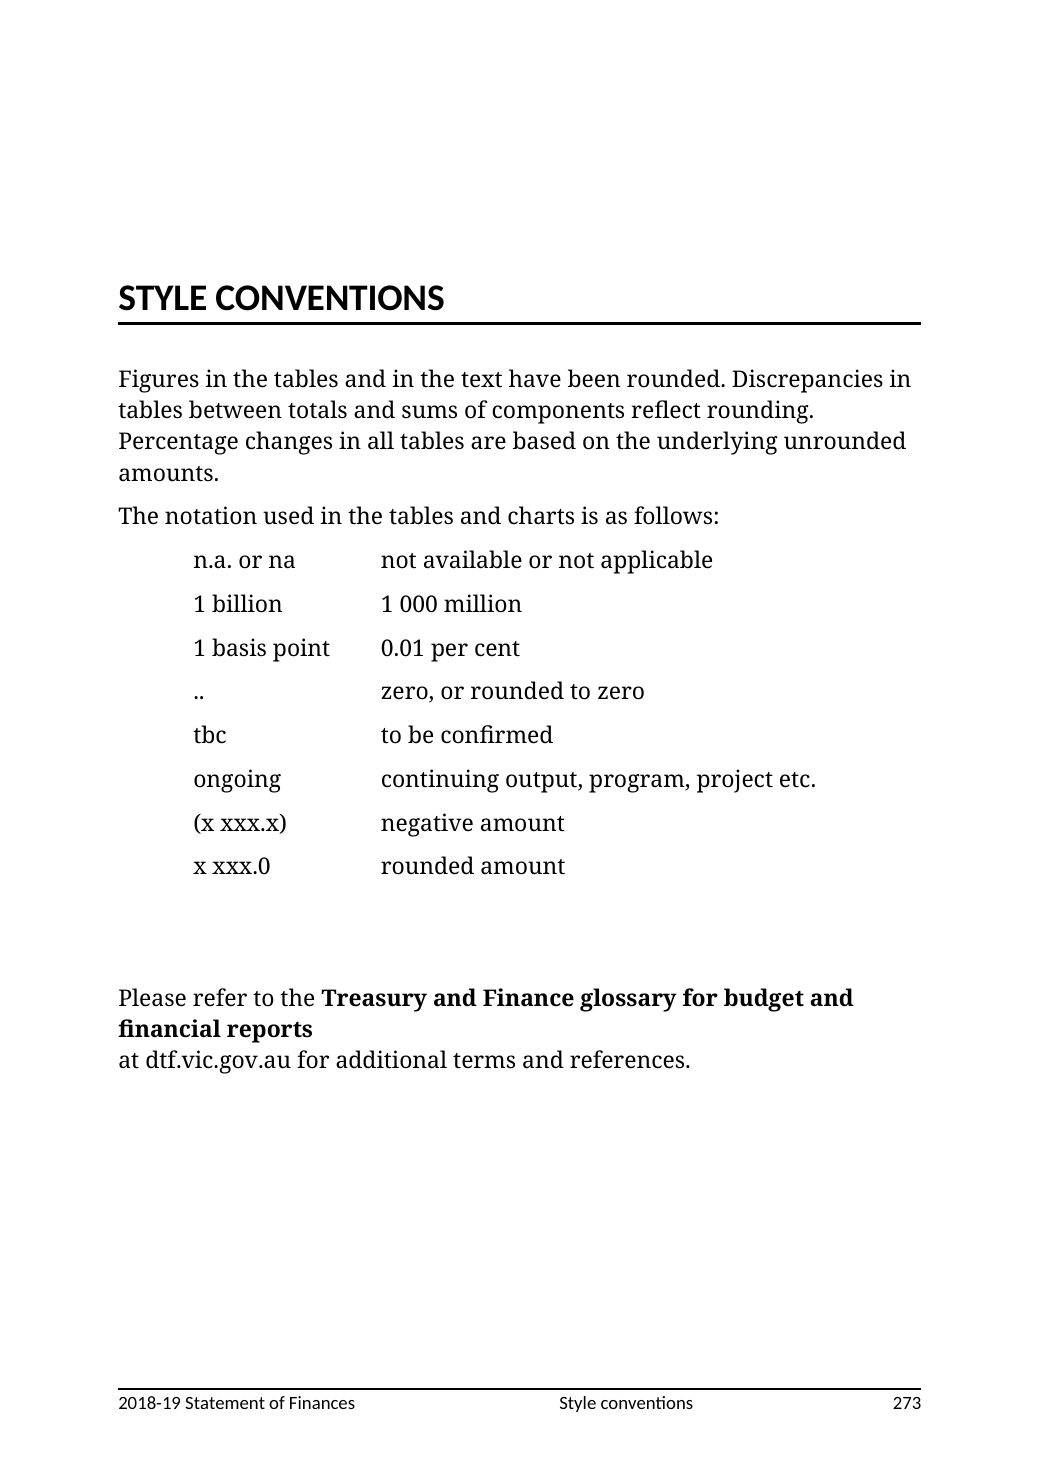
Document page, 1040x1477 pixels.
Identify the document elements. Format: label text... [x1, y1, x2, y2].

text (x xxx.x) negative amount [193, 807, 921, 838]
text Figures in the tables and in the text have been rounded. Discrepancies in tables between totals and sums of components reflect rounding. Percentage changes in all tables are based on the underlying unrounded amounts. [118, 363, 921, 488]
text Please refer to the Treasury and Finance glossary for budget and financial reports at dtf.vic.gov.au for additional terms and references. [118, 982, 921, 1075]
text The notation used in the tables and charts is as follows: [118, 500, 921, 532]
text 1 basis point 0.01 per cent [193, 632, 921, 663]
text 1 billion 1 000 million [193, 588, 921, 619]
text tbc to be confirmed [193, 719, 921, 750]
subtitle Style conventions [118, 274, 921, 322]
text ongoing continuing output, program, project etc. [193, 763, 921, 794]
text .. zero, or rounded to zero [193, 675, 921, 707]
text n.a. or na not available or not applicable [193, 544, 921, 575]
text x xxx.0 rounded amount [193, 850, 921, 882]
